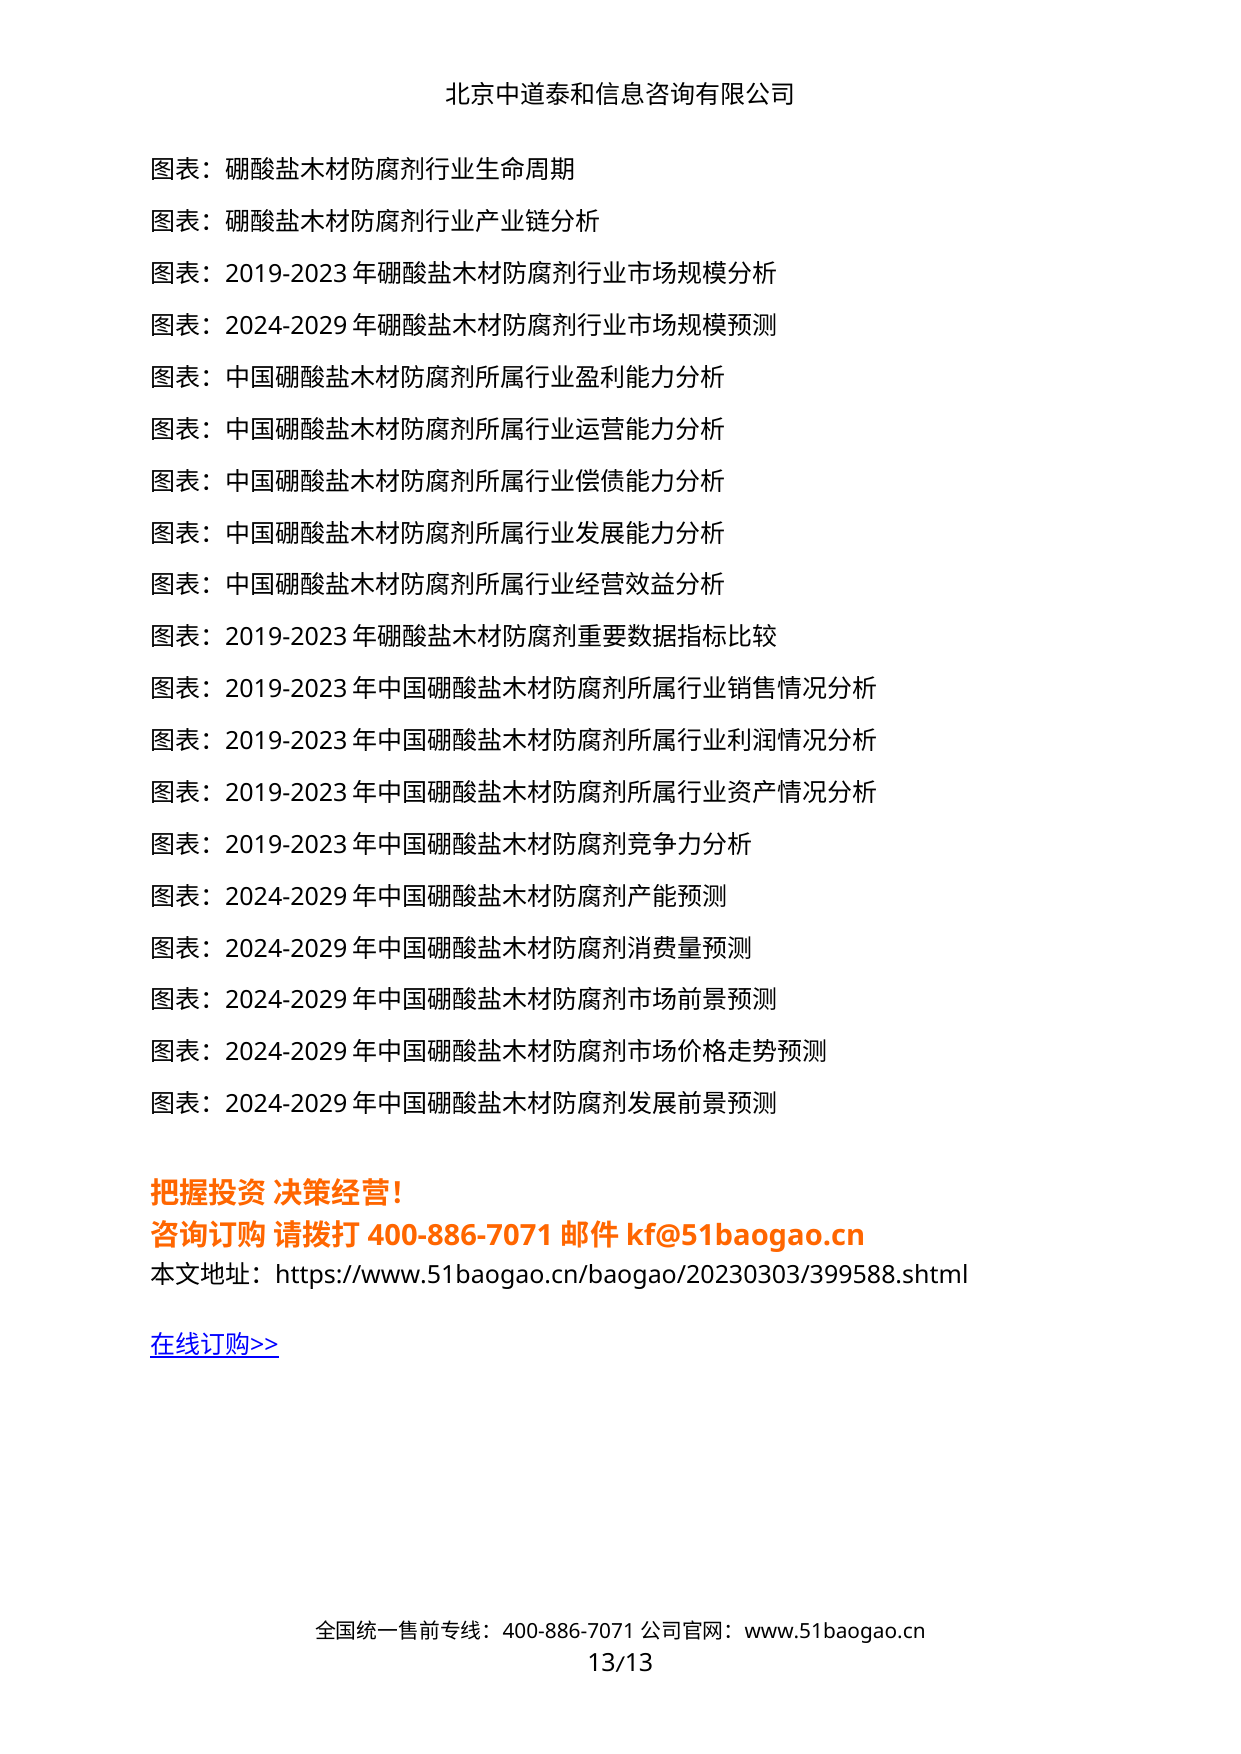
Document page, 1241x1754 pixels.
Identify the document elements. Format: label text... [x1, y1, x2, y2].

text 在线订购>> [150, 1291, 1090, 1361]
text 图表：2024-2029年中国硼酸盐木材防腐剂发展前景预测 [150, 1084, 1090, 1120]
text 图表：中国硼酸盐木材防腐剂所属行业运营能力分析 [150, 409, 1090, 446]
text 图表：中国硼酸盐木材防腐剂所属行业偿债能力分析 [150, 461, 1090, 497]
text 图表：2024-2029年中国硼酸盐木材防腐剂市场价格走势预测 [150, 1032, 1090, 1068]
text 图表：2019-2023年中国硼酸盐木材防腐剂所属行业销售情况分析 [150, 669, 1090, 705]
text 图表：2024-2029年中国硼酸盐木材防腐剂消费量预测 [150, 928, 1090, 964]
text 图表：中国硼酸盐木材防腐剂所属行业经营效益分析 [150, 565, 1090, 601]
text 图表：硼酸盐木材防腐剂行业产业链分析 [150, 202, 1090, 238]
text 图表：硼酸盐木材防腐剂行业生命周期 [150, 150, 1090, 186]
text 图表：2024-2029年中国硼酸盐木材防腐剂产能预测 [150, 876, 1090, 912]
text 图表：2019-2023年硼酸盐木材防腐剂重要数据指标比较 [150, 617, 1090, 653]
text 图表：中国硼酸盐木材防腐剂所属行业发展能力分析 [150, 513, 1090, 549]
text 图表：中国硼酸盐木材防腐剂所属行业盈利能力分析 [150, 357, 1090, 394]
text 图表：2024-2029年中国硼酸盐木材防腐剂市场前景预测 [150, 980, 1090, 1016]
text 图表：2019-2023年中国硼酸盐木材防腐剂竞争力分析 [150, 824, 1090, 861]
text 图表：2019-2023年中国硼酸盐木材防腐剂所属行业利润情况分析 [150, 721, 1090, 757]
text 把握投资 决策经营！咨询订购 请拨打 400-886-7071 邮件 kf@51baogao.cn本文地址：https://www.51baogao.cn/baogao/20230303/399588.shtml [150, 1136, 1090, 1291]
text 图表：2019-2023年硼酸盐木材防腐剂行业市场规模分析 [150, 254, 1090, 290]
text 图表：2019-2023年中国硼酸盐木材防腐剂所属行业资产情况分析 [150, 772, 1090, 809]
text 图表：2024-2029年硼酸盐木材防腐剂行业市场规模预测 [150, 306, 1090, 342]
